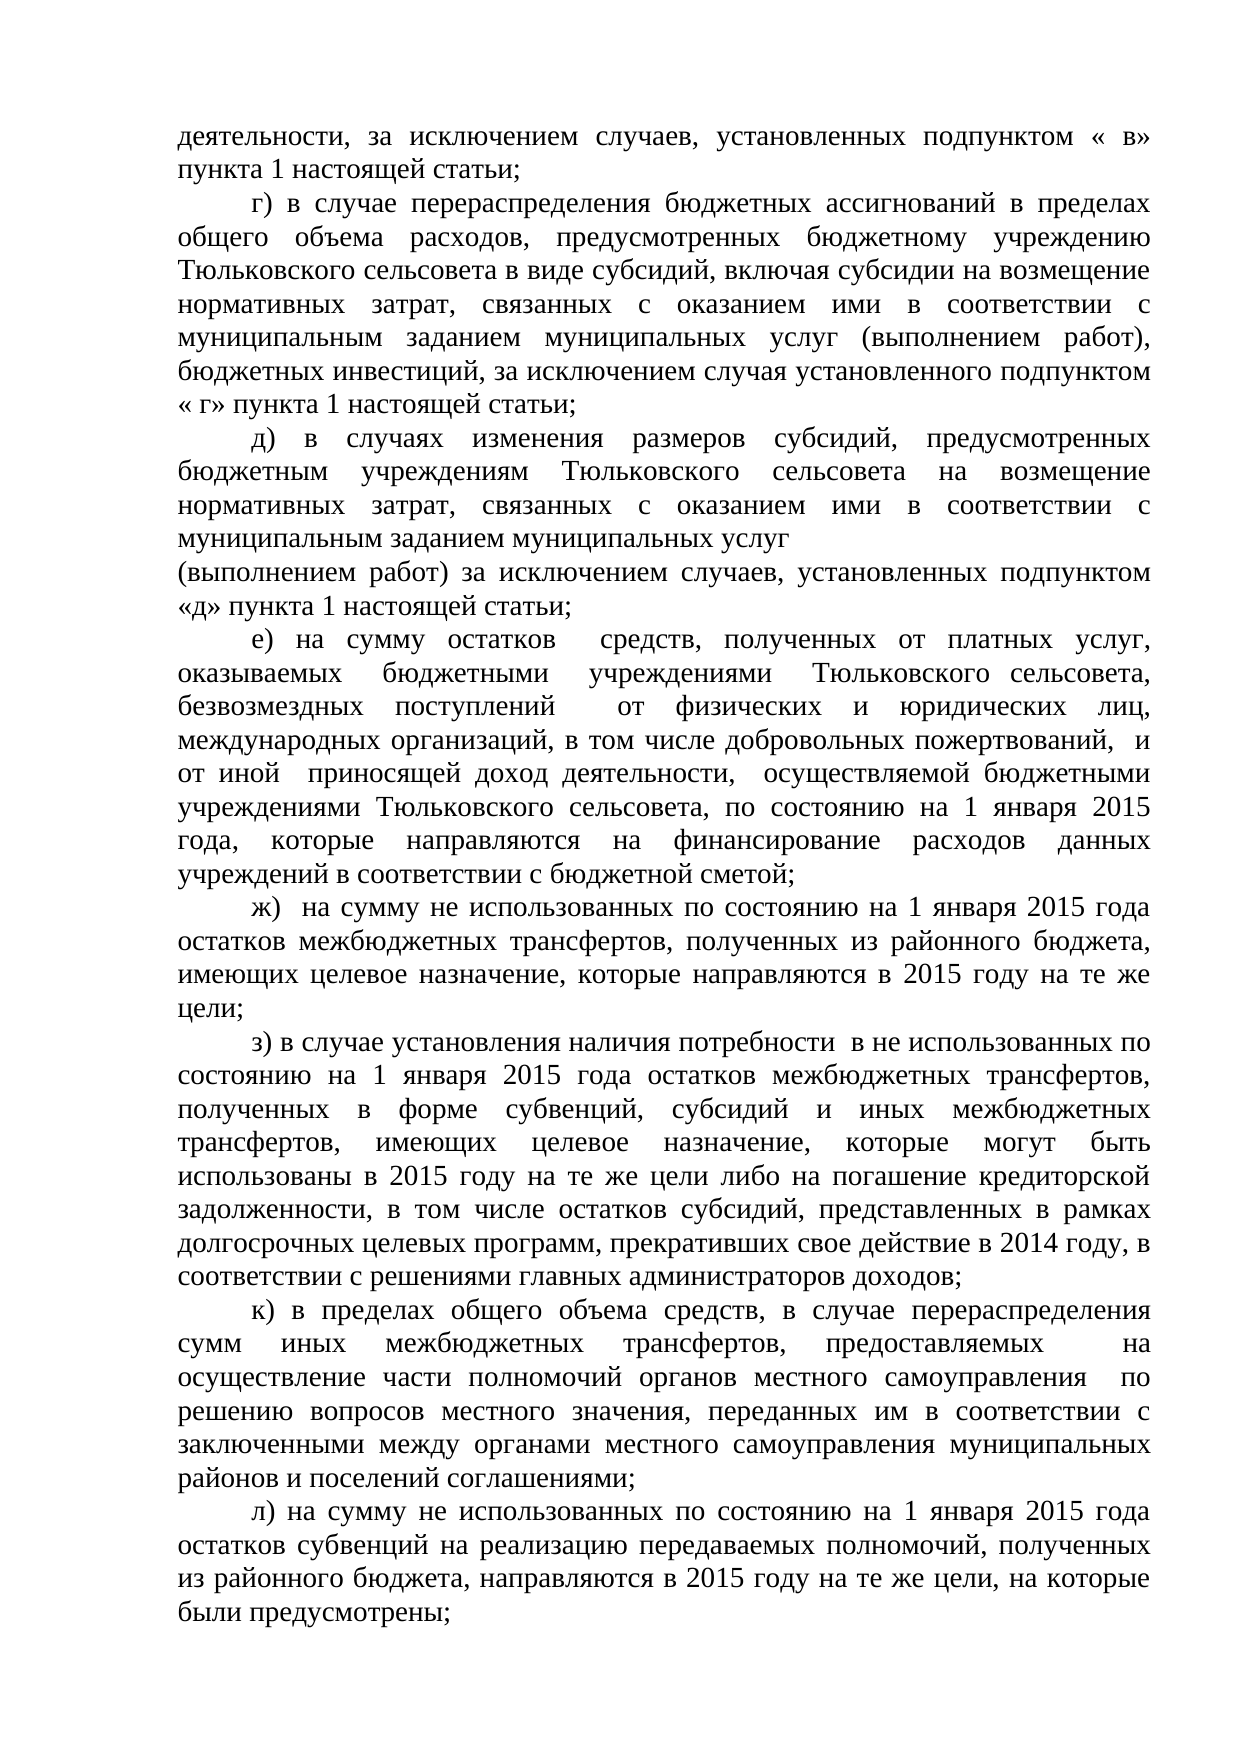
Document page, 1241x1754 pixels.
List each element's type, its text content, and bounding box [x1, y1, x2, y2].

text (выполнением работ) за исключением случаев, установленных подпунктом «д» пункта 1 настоящей статьи; [177, 554, 1152, 621]
text г) в случае перераспределения бюджетных ассигнований в пределах общего объема расходов, предусмотренных бюджетному учреждению Тюльковского сельсовета в виде субсидий, включая субсидии на возмещение нормативных затрат, связанных с оказанием ими в соответствии с муниципальным заданием муниципальных услуг (выполнением работ), бюджетных инвестиций, за исключением случая установленного подпунктом « г» пункта 1 настоящей статьи; [177, 185, 1152, 420]
text е) на сумму остатков средств, полученных от платных услуг, оказываемых бюджетными учреждениями Тюльковского сельсовета, безвозмездных поступлений от физических и юридических лиц, международных организаций, в том числе добровольных пожертвований, и от иной приносящей доход деятельности, осуществляемой бюджетными учреждениями Тюльковского сельсовета, по состоянию на 1 января 2015 года, которые направляются на финансирование расходов данных учреждений в соответствии с бюджетной сметой; [177, 621, 1152, 889]
text з) в случае установления наличия потребности в не использованных по состоянию на 1 января 2015 года остатков межбюджетных трансфертов, полученных в форме субвенций, субсидий и иных межбюджетных трансфертов, имеющих целевое назначение, которые могут быть использованы в 2015 году на те же цели либо на погашение кредиторской задолженности, в том числе остатков субсидий, представленных в рамках долгосрочных целевых программ, прекративших свое действие в 2014 году, в соответствии с решениями главных администраторов доходов; [177, 1024, 1152, 1292]
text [177, 118, 1152, 185]
text д) в случаях изменения размеров субсидий, предусмотренных бюджетным учреждениям Тюльковского сельсовета на возмещение нормативных затрат, связанных с оказанием ими в соответствии с муниципальным заданием муниципальных услуг [177, 420, 1152, 554]
text л) на сумму не использованных по состоянию на 1 января 2015 года остатков субвенций на реализацию передаваемых полномочий, полученных из районного бюджета, направляются в 2015 году на те же цели, на которые были предусмотрены; [177, 1493, 1152, 1627]
text к) в пределах общего объема средств, в случае перераспределения сумм иных межбюджетных трансфертов, предоставляемых на осуществление части полномочий органов местного самоуправления по решению вопросов местного значения, переданных им в соответствии с заключенными между органами местного самоуправления муниципальных районов и поселений соглашениями; [177, 1292, 1152, 1493]
text ж) на сумму не использованных по состоянию на 1 января 2015 года остатков межбюджетных трансфертов, полученных из районного бюджета, имеющих целевое назначение, которые направляются в 2015 году на те же цели; [177, 889, 1152, 1024]
